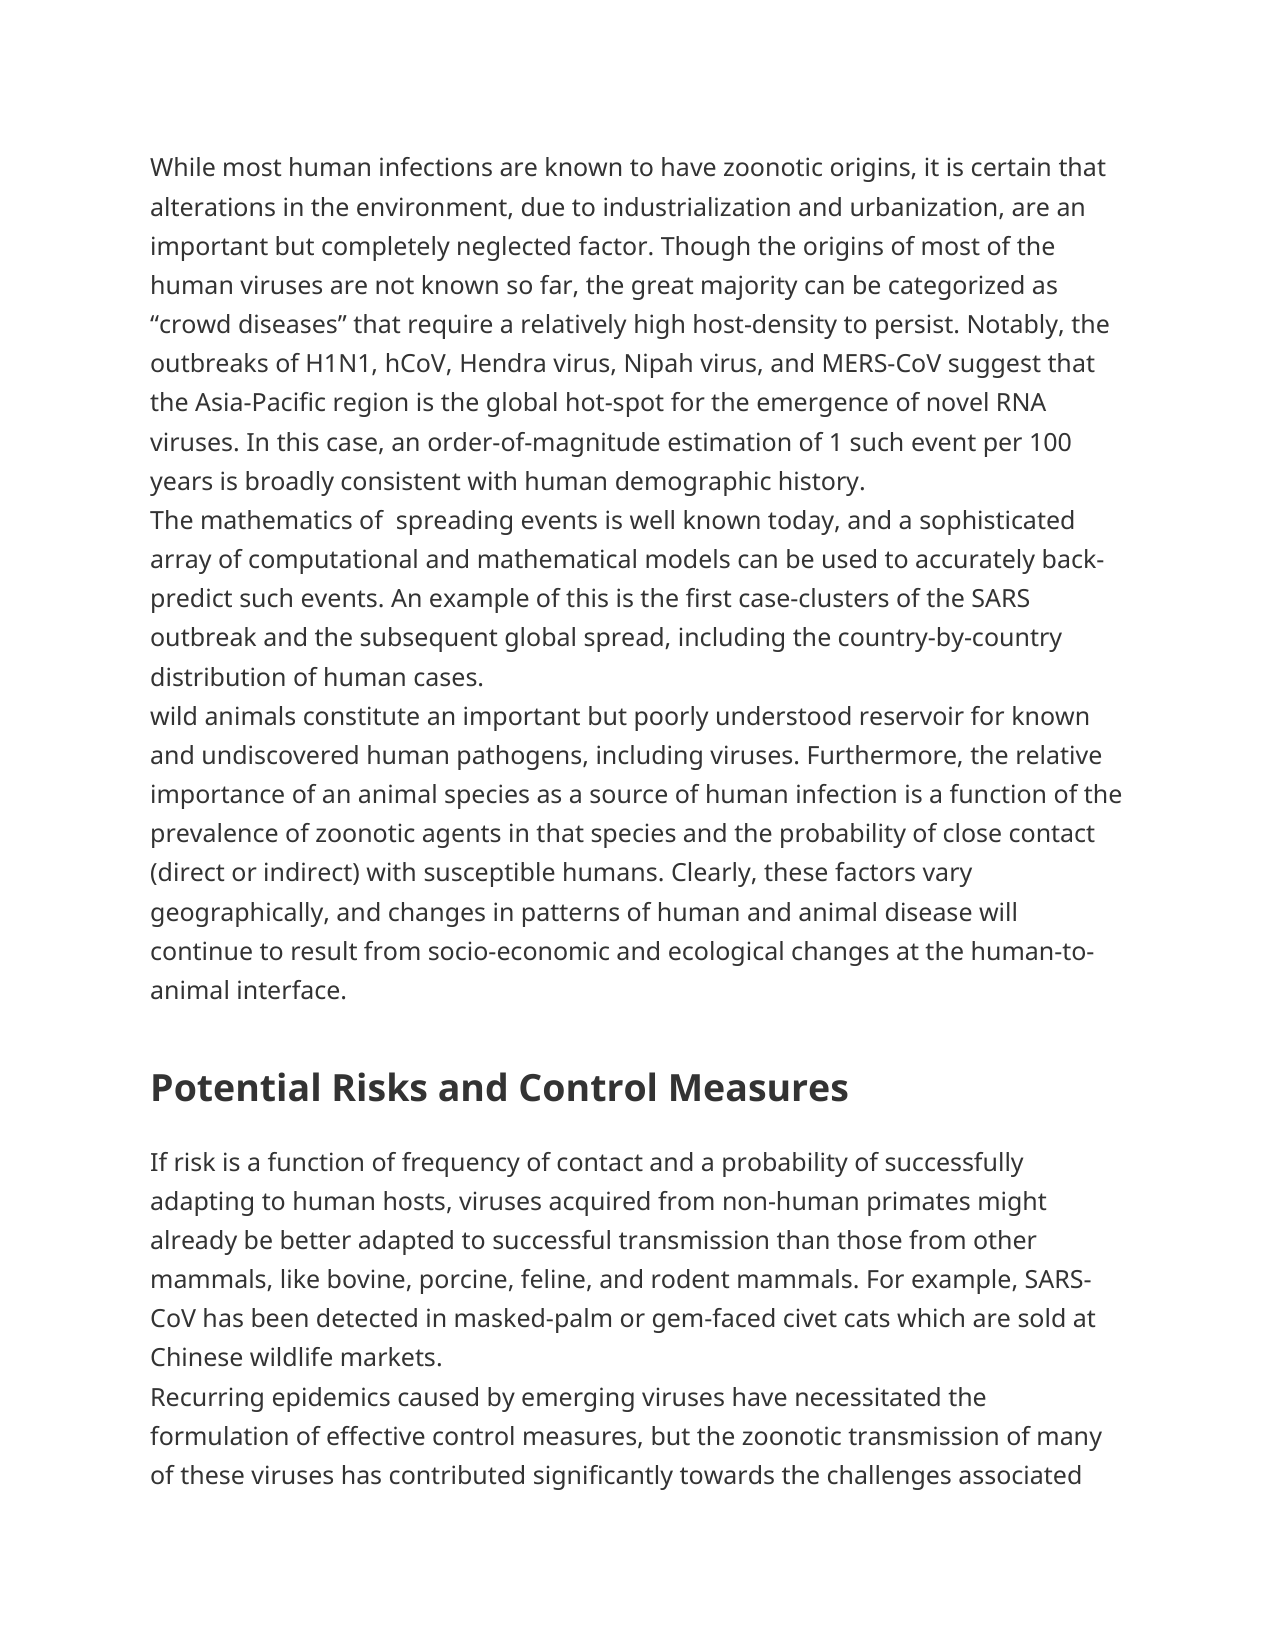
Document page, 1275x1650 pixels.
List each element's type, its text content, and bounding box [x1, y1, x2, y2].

text Potential Risks and Control Measures [150, 1061, 1125, 1112]
text If risk is a function of frequency of contact and a probability of successfully adapting to human hosts, viruses acquired from non-human primates might already be better adapted to successful transmission than those from other mammals, like bovine, porcine, feline, and rodent mammals. For example, SARS-CoV has been detected in masked-palm or gem-faced civet cats which are sold at Chinese wildlife markets. [150, 1144, 1125, 1374]
text While most human infections are known to have zoonotic origins, it is certain that alterations in the environment, due to industrialization and urbanization, are an important but completely neglected factor. Though the origins of most of the human viruses are not known so far, the great majority can be categorized as “crowd diseases” that require a relatively high host-density to persist. Notably, the outbreaks of H1N1, hCoV, Hendra virus, Nipah virus, and MERS-CoV suggest that the Asia-Pacific region is the global hot-spot for the emergence of novel RNA viruses. In this case, an order-of-magnitude estimation of 1 such event per 100 years is broadly consistent with human demographic history. [150, 150, 1125, 497]
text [150, 1379, 1125, 1492]
text wild animals constitute an important but poorly understood reservoir for known and undiscovered human pathogens, including viruses. Furthermore, the relative importance of an animal species as a source of human infection is a function of the prevalence of zoonotic agents in that species and the probability of close contact (direct or indirect) with susceptible humans. Clearly, these factors vary geographically, and changes in patterns of human and animal disease will continue to result from socio-economic and ecological changes at the human-to-animal interface. [150, 698, 1125, 1007]
text The mathematics of spreading events is well known today, and a sophisticated array of computational and mathematical models can be used to accurately back-predict such events. An example of this is the first case-clusters of the SARS outbreak and the subsequent global spread, including the country-by-country distribution of human cases. [150, 502, 1125, 693]
